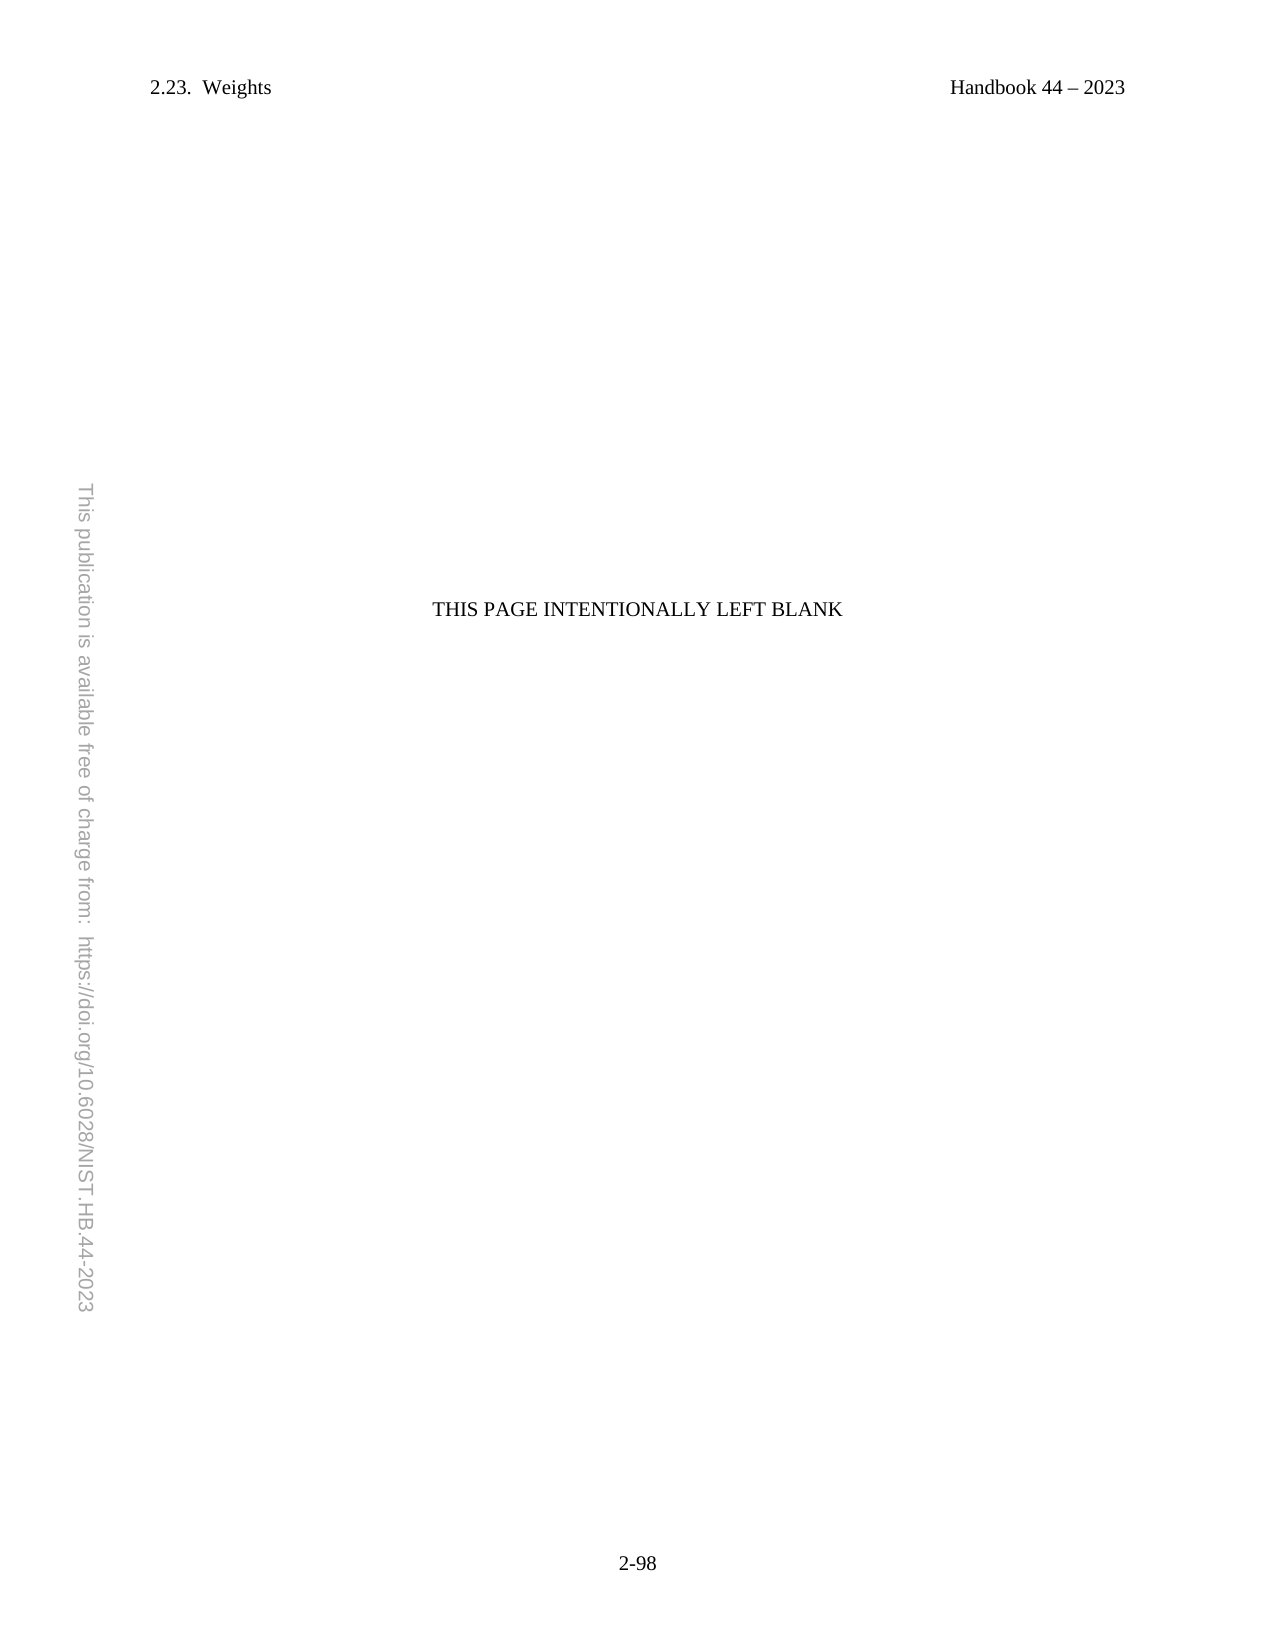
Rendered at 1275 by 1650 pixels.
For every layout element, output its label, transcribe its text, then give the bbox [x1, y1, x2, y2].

text THIS PAGE INTENTIONALLY LEFT BLANK [150, 597, 1125, 621]
